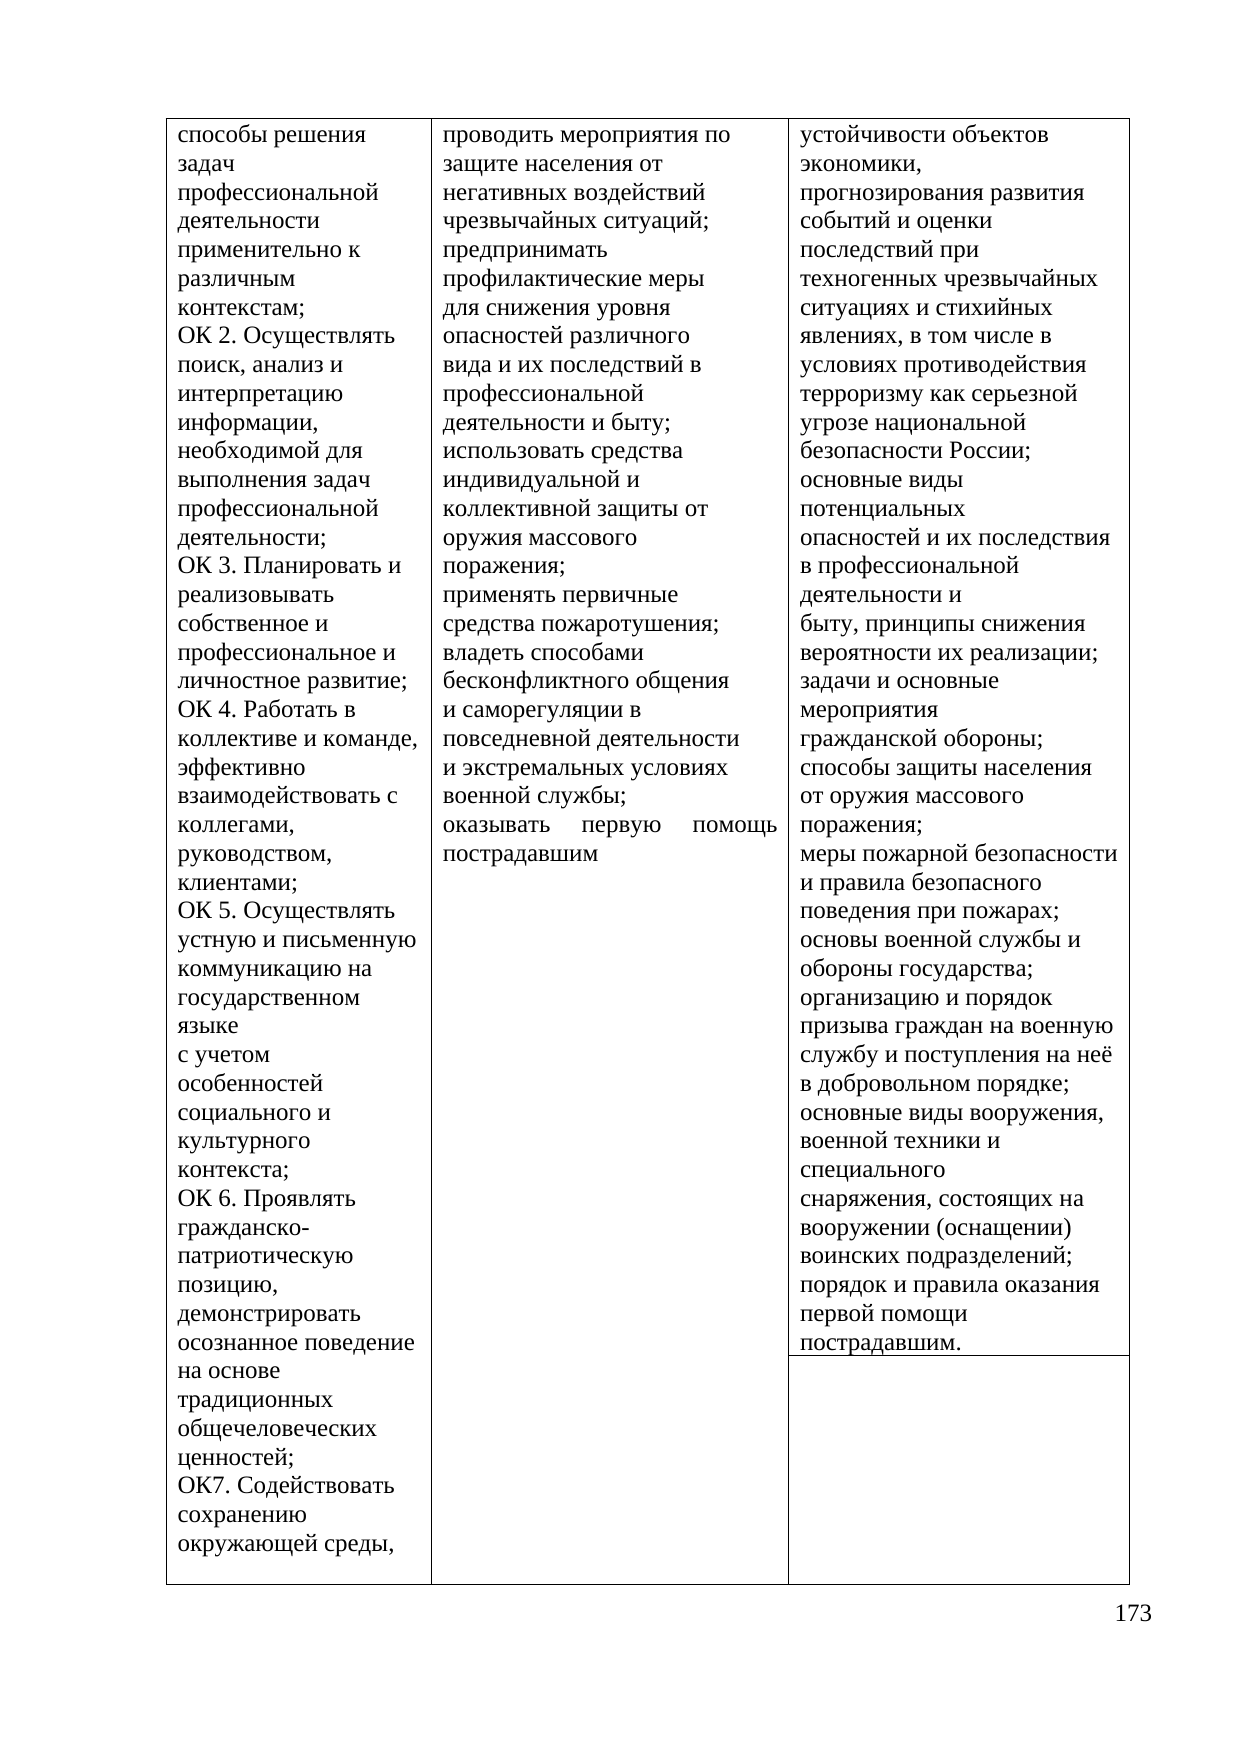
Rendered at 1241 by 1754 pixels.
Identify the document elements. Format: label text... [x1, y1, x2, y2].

table_cell [789, 1356, 1129, 1584]
